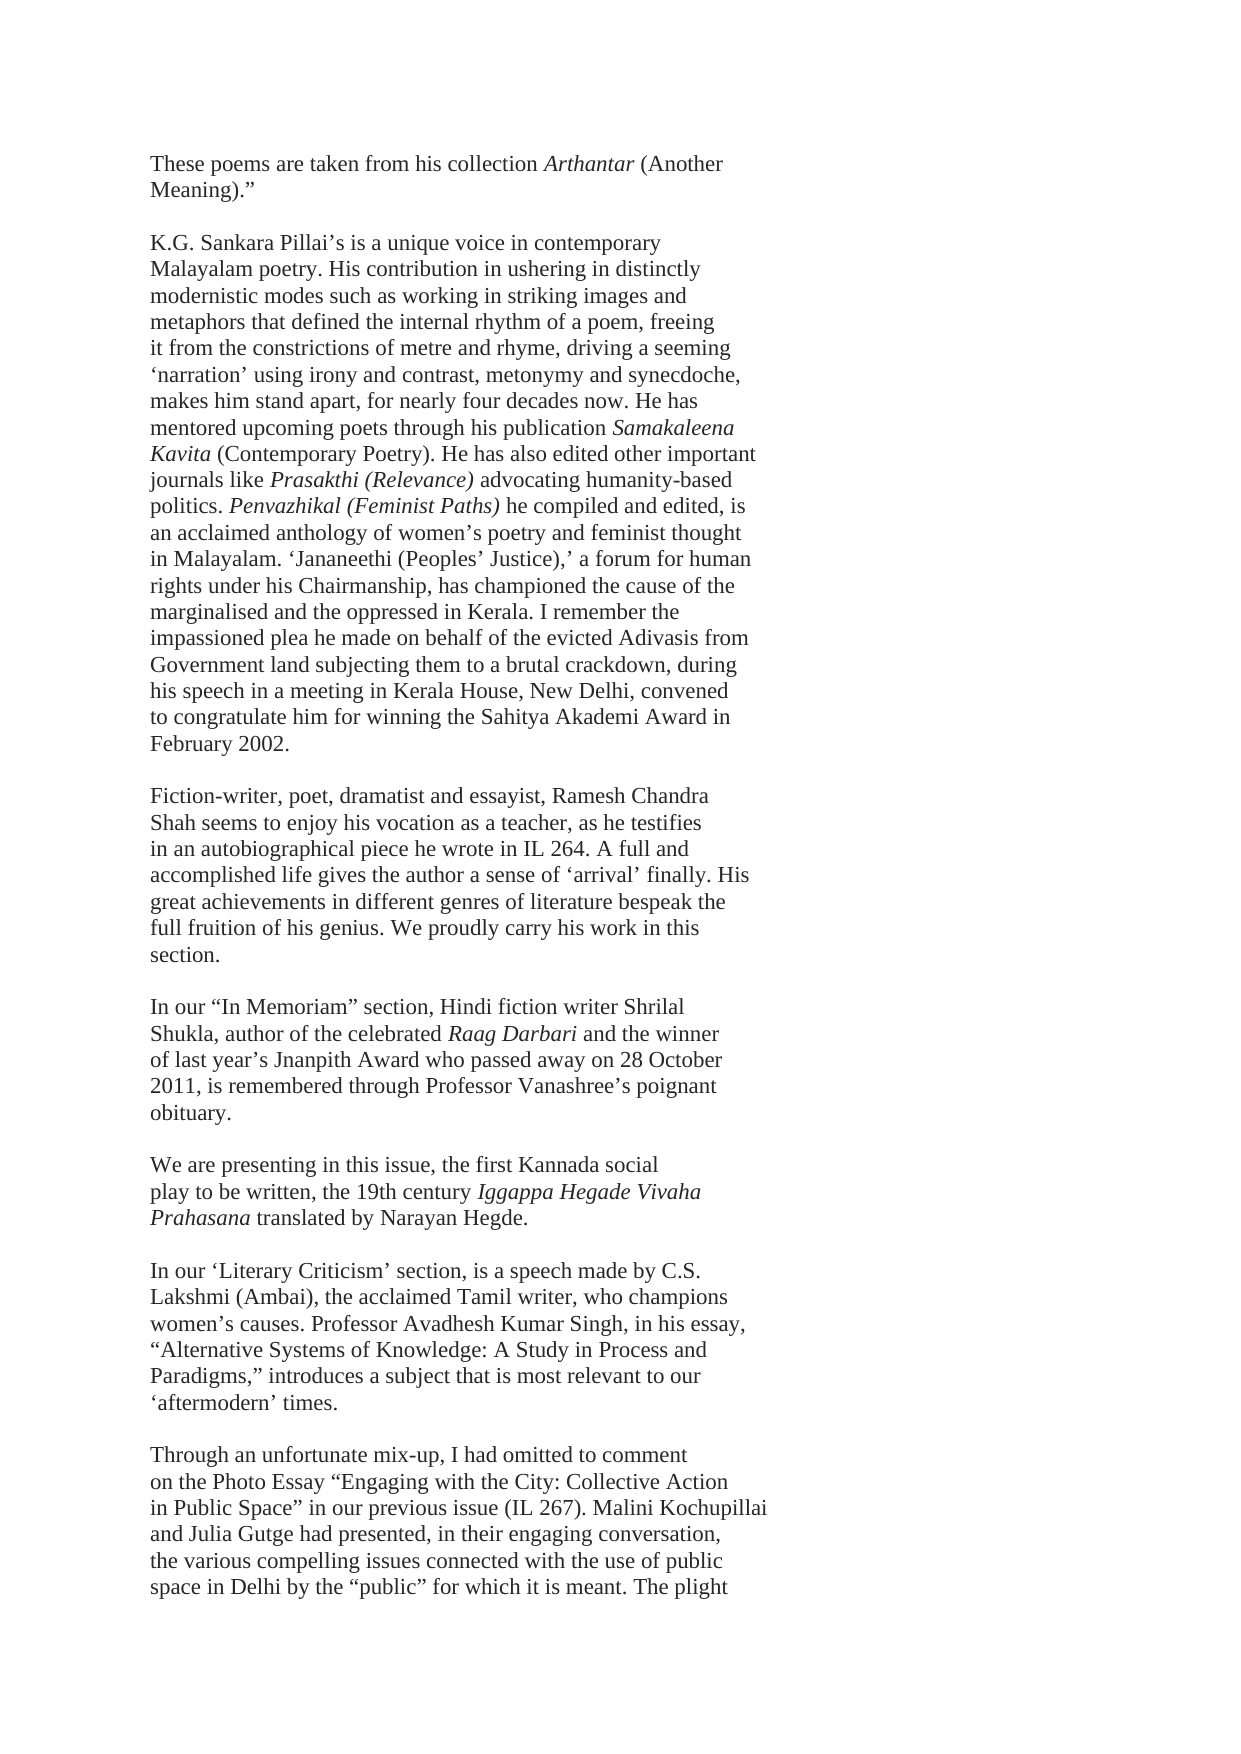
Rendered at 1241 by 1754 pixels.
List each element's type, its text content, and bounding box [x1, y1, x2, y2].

text and Julia Gutge had presented, in their engaging conversation, [150, 1520, 1090, 1547]
text mentored upcoming poets through his publication Samakaleena [150, 413, 1090, 440]
text modernistic modes such as working in striking images and [150, 282, 1090, 308]
text 2011, is remembered through Professor Vanashree’s poignant [150, 1072, 1090, 1099]
text metaphors that defined the internal rhythm of a poem, freeing [150, 308, 1090, 334]
text an acclaimed anthology of women’s poetry and feminist thought [150, 519, 1090, 545]
text In our “In Memoriam” section, Hindi fiction writer Shrilal [150, 993, 1090, 1020]
text Fiction-writer, poet, dramatist and essayist, Ramesh Chandra [150, 782, 1090, 809]
text section. [150, 941, 1090, 967]
text great achievements in different genres of literature bespeak the [150, 888, 1090, 914]
text journals like Prasakthi (Relevance) advocating humanity-based [150, 466, 1090, 493]
text marginalised and the oppressed in Kerala. I remember the [150, 598, 1090, 624]
text Government land subjecting them to a brutal crackdown, during [150, 651, 1090, 677]
text accomplished life gives the author a sense of ‘arrival’ finally. His [150, 862, 1090, 888]
text play to be written, the 19th century Iggappa Hegade Vivaha [150, 1178, 1090, 1204]
text We are presenting in this issue, the first Kannada social [150, 1151, 1090, 1178]
text Paradigms,” introduces a subject that is most relevant to our [150, 1362, 1090, 1389]
text in Malayalam. ‘Jananeethi (Peoples’ Justice),’ a forum for human [150, 545, 1090, 572]
text Malayalam poetry. His contribution in ushering in distinctly [150, 255, 1090, 282]
text women’s causes. Professor Avadhesh Kumar Singh, in his essay, [150, 1309, 1090, 1336]
text makes him stand apart, for nearly four decades now. He has [150, 387, 1090, 413]
text These poems are taken from his collection Arthantar (Another [150, 150, 1090, 176]
text impassioned plea he made on behalf of the evicted Adivasis from [150, 624, 1090, 651]
text full fruition of his genius. We proudly carry his work in this [150, 914, 1090, 941]
text K.G. Sankara Pillai’s is a unique voice in contemporary [150, 229, 1090, 255]
text Kavita (Contemporary Poetry). He has also edited other important [150, 440, 1090, 466]
text Prahasana translated by Narayan Hegde. [150, 1204, 1090, 1231]
text obituary. [150, 1099, 1090, 1125]
text it from the constrictions of metre and rhyme, driving a seeming [150, 334, 1090, 361]
text rights under his Chairmanship, has championed the cause of the [150, 572, 1090, 598]
text ‘aftermodern’ times. [150, 1389, 1090, 1415]
text Shah seems to enjoy his vocation as a teacher, as he testifies [150, 809, 1090, 835]
text in an autobiographical piece he wrote in IL 264. A full and [150, 835, 1090, 862]
text his speech in a meeting in Kerala House, New Delhi, convened [150, 677, 1090, 703]
text of last year’s Jnanpith Award who passed away on 28 October [150, 1046, 1090, 1072]
text Meaning).” [150, 176, 1090, 203]
text February 2002. [150, 730, 1090, 756]
text in Public Space” in our previous issue (IL 267). Malini Kochupillai [150, 1494, 1090, 1520]
text Through an unfortunate mix-up, I had omitted to comment [150, 1441, 1090, 1468]
text ‘narration’ using irony and contrast, metonymy and synecdoche, [150, 361, 1090, 387]
text the various compelling issues connected with the use of public [150, 1547, 1090, 1573]
text In our ‘Literary Criticism’ section, is a speech made by C.S. [150, 1257, 1090, 1283]
text politics. Penvazhikal (Feminist Paths) he compiled and edited, is [150, 493, 1090, 519]
text on the Photo Essay “Engaging with the City: Collective Action [150, 1468, 1090, 1494]
text “Alternative Systems of Knowledge: A Study in Process and [150, 1336, 1090, 1362]
text to congratulate him for winning the Sahitya Akademi Award in [150, 703, 1090, 730]
text Shukla, author of the celebrated Raag Darbari and the winner [150, 1020, 1090, 1046]
text space in Delhi by the “public” for which it is meant. The plight [150, 1573, 1090, 1599]
text Lakshmi (Ambai), the acclaimed Tamil writer, who champions [150, 1283, 1090, 1309]
